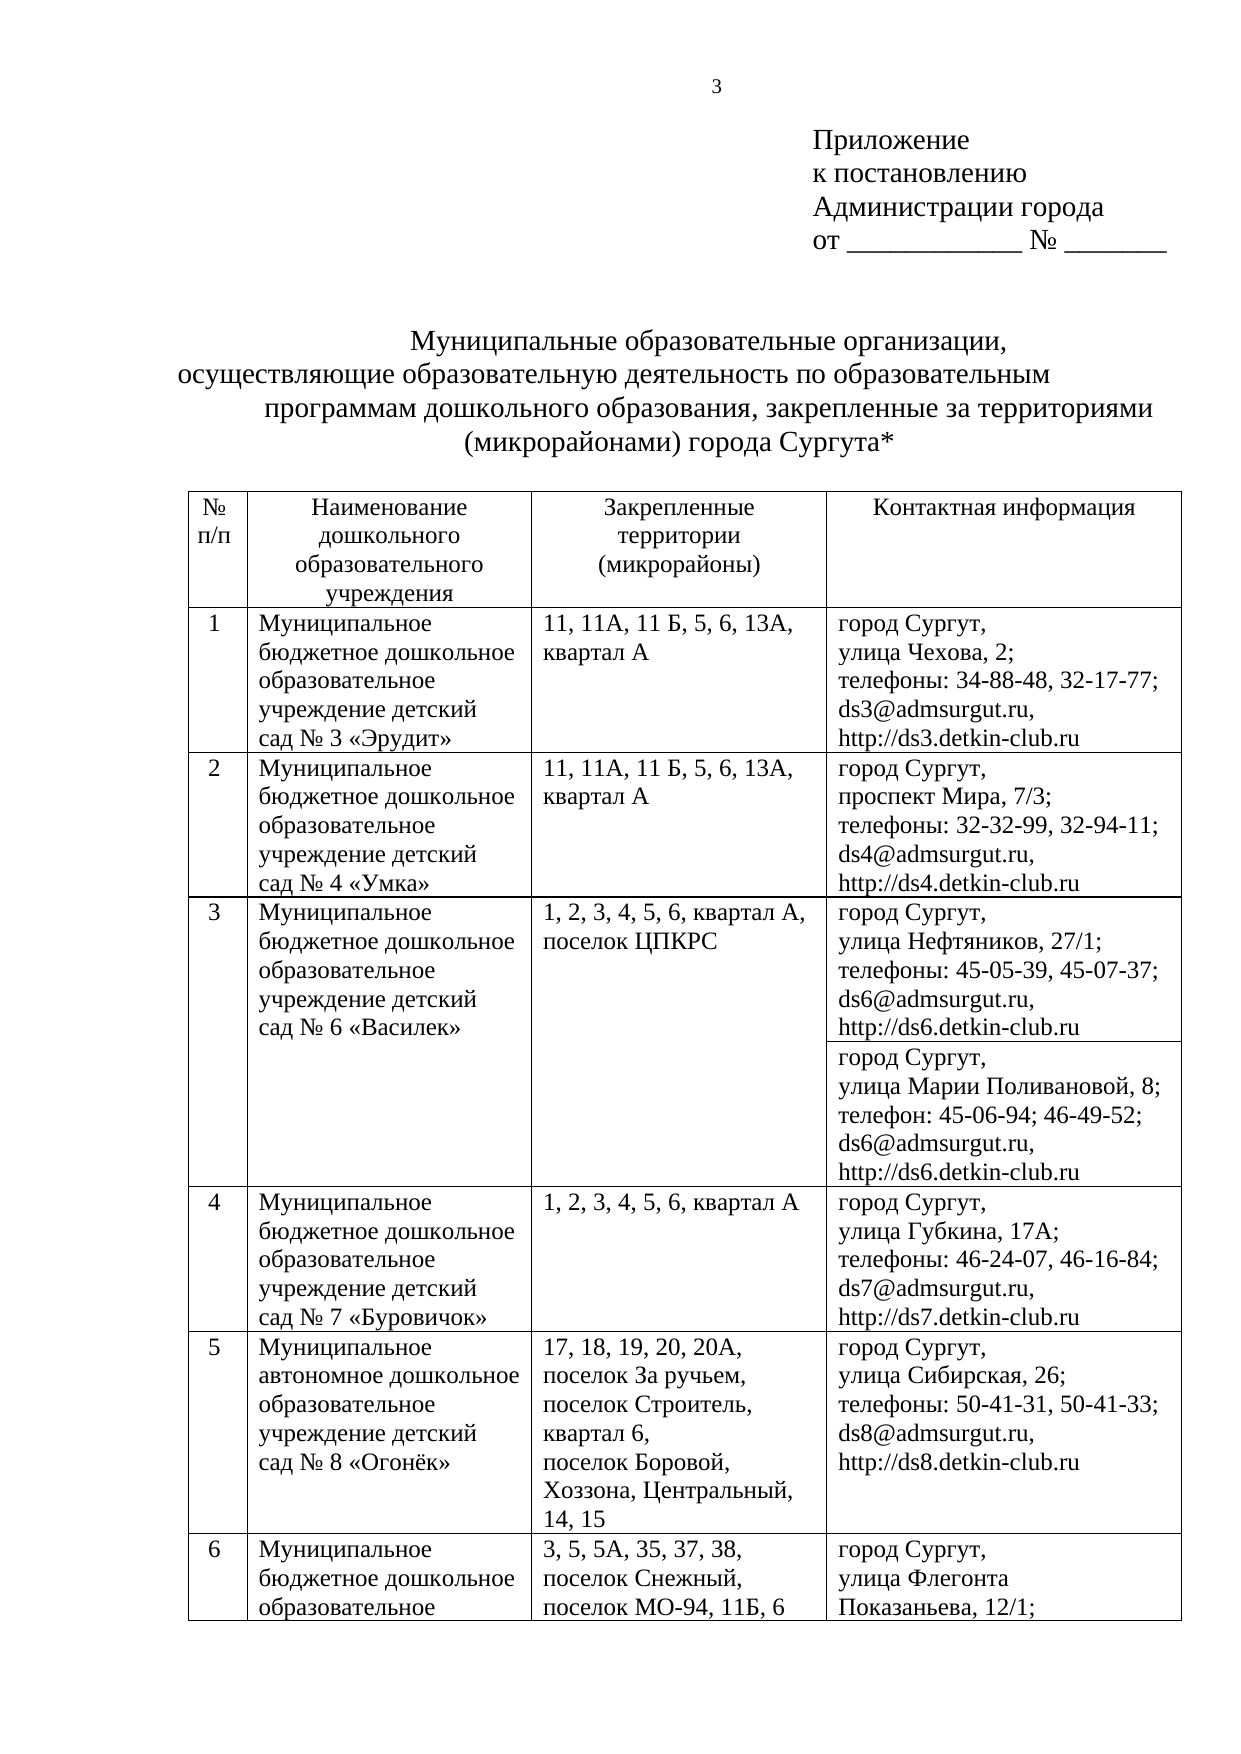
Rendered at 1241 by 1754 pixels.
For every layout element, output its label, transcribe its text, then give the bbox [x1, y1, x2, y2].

text Администрации города [812, 189, 1181, 222]
table_cell 3 [189, 898, 247, 1186]
table_cell 1, 2, 3, 4, 5, 6, квартал А, поселок ЦПКРС [532, 898, 826, 1186]
text Приложение [812, 122, 1181, 155]
table_cell город Сургут, улица Марии Поливановой, 8; телефон: 45-06-94; 46-49-52; ds6@admsurgut.ru, http://ds6.detkin-club.ru [827, 1042, 1181, 1186]
text осуществляющие образовательную деятельность по образовательным [177, 357, 1181, 390]
table_cell Муниципальное автономное дошкольное образовательное учреждение детский сад № 8 «Огонёк» [248, 1332, 531, 1533]
table_cell город Сургут, улица Чехова, 2; телефоны: 34-88-48, 32-17-77; ds3@admsurgut.ru, http://ds3.detkin-club.ru [827, 608, 1181, 752]
table_cell Муниципальное бюджетное дошкольное образовательное учреждение детский сад № 6 «Василек» [248, 898, 531, 1186]
text к постановлению [812, 155, 1181, 189]
table_cell 11, 11А, 11 Б, 5, 6, 13А, квартал А [532, 608, 826, 752]
table_cell 4 [189, 1187, 247, 1331]
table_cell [248, 1534, 531, 1620]
table_cell 1 [189, 608, 247, 752]
text программам дошкольного образования, закрепленные за территориями (микрорайонами) города Сургута* [177, 390, 1181, 457]
table_cell Муниципальное бюджетное дошкольное образовательное учреждение детский сад № 3 «Эрудит» [248, 608, 531, 752]
table_header Контактная информация [827, 492, 1181, 607]
table_cell 17, 18, 19, 20, 20А, поселок За ручьем, поселок Строитель, квартал 6, поселок Боровой, Хоззона, Центральный, 14, 15 [532, 1332, 826, 1533]
text от ____________ № _______ [812, 222, 1181, 256]
text Муниципальные образовательные организации, [177, 323, 1181, 357]
table_cell Муниципальное бюджетное дошкольное образовательное учреждение детский сад № 4 «Умка» [248, 753, 531, 896]
table_header Наименование дошкольного образовательного учреждения [248, 492, 531, 607]
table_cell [532, 1534, 826, 1620]
table_cell 6 [189, 1534, 247, 1620]
table_cell город Сургут, проспект Мира, 7/3; телефоны: 32-32-99, 32-94-11; ds4@admsurgut.ru, http://ds4.detkin-club.ru [827, 753, 1181, 896]
table_cell 1, 2, 3, 4, 5, 6, квартал А [532, 1187, 826, 1331]
table_header № п/п [189, 492, 247, 607]
table_cell город Сургут, улица Губкина, 17А; телефоны: 46-24-07, 46-16-84; ds7@admsurgut.ru, http://ds7.detkin-club.ru [827, 1187, 1181, 1331]
table_cell город Сургут, улица Нефтяников, 27/1; телефоны: 45-05-39, 45-07-37; ds6@admsurgut.ru, http://ds6.detkin-club.ru [827, 898, 1181, 1041]
table_cell 2 [189, 753, 247, 896]
table_cell Муниципальное бюджетное дошкольное образовательное учреждение детский сад № 7 «Буровичок» [248, 1187, 531, 1331]
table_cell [827, 1534, 1181, 1620]
table_cell город Сургут, улица Сибирская, 26; телефоны: 50-41-31, 50-41-33; ds8@admsurgut.ru, http://ds8.detkin-club.ru [827, 1332, 1181, 1533]
table_cell 5 [189, 1332, 247, 1533]
table_header Закрепленные территории (микрорайоны) [532, 492, 826, 607]
table_cell 11, 11А, 11 Б, 5, 6, 13А, квартал А [532, 753, 826, 896]
